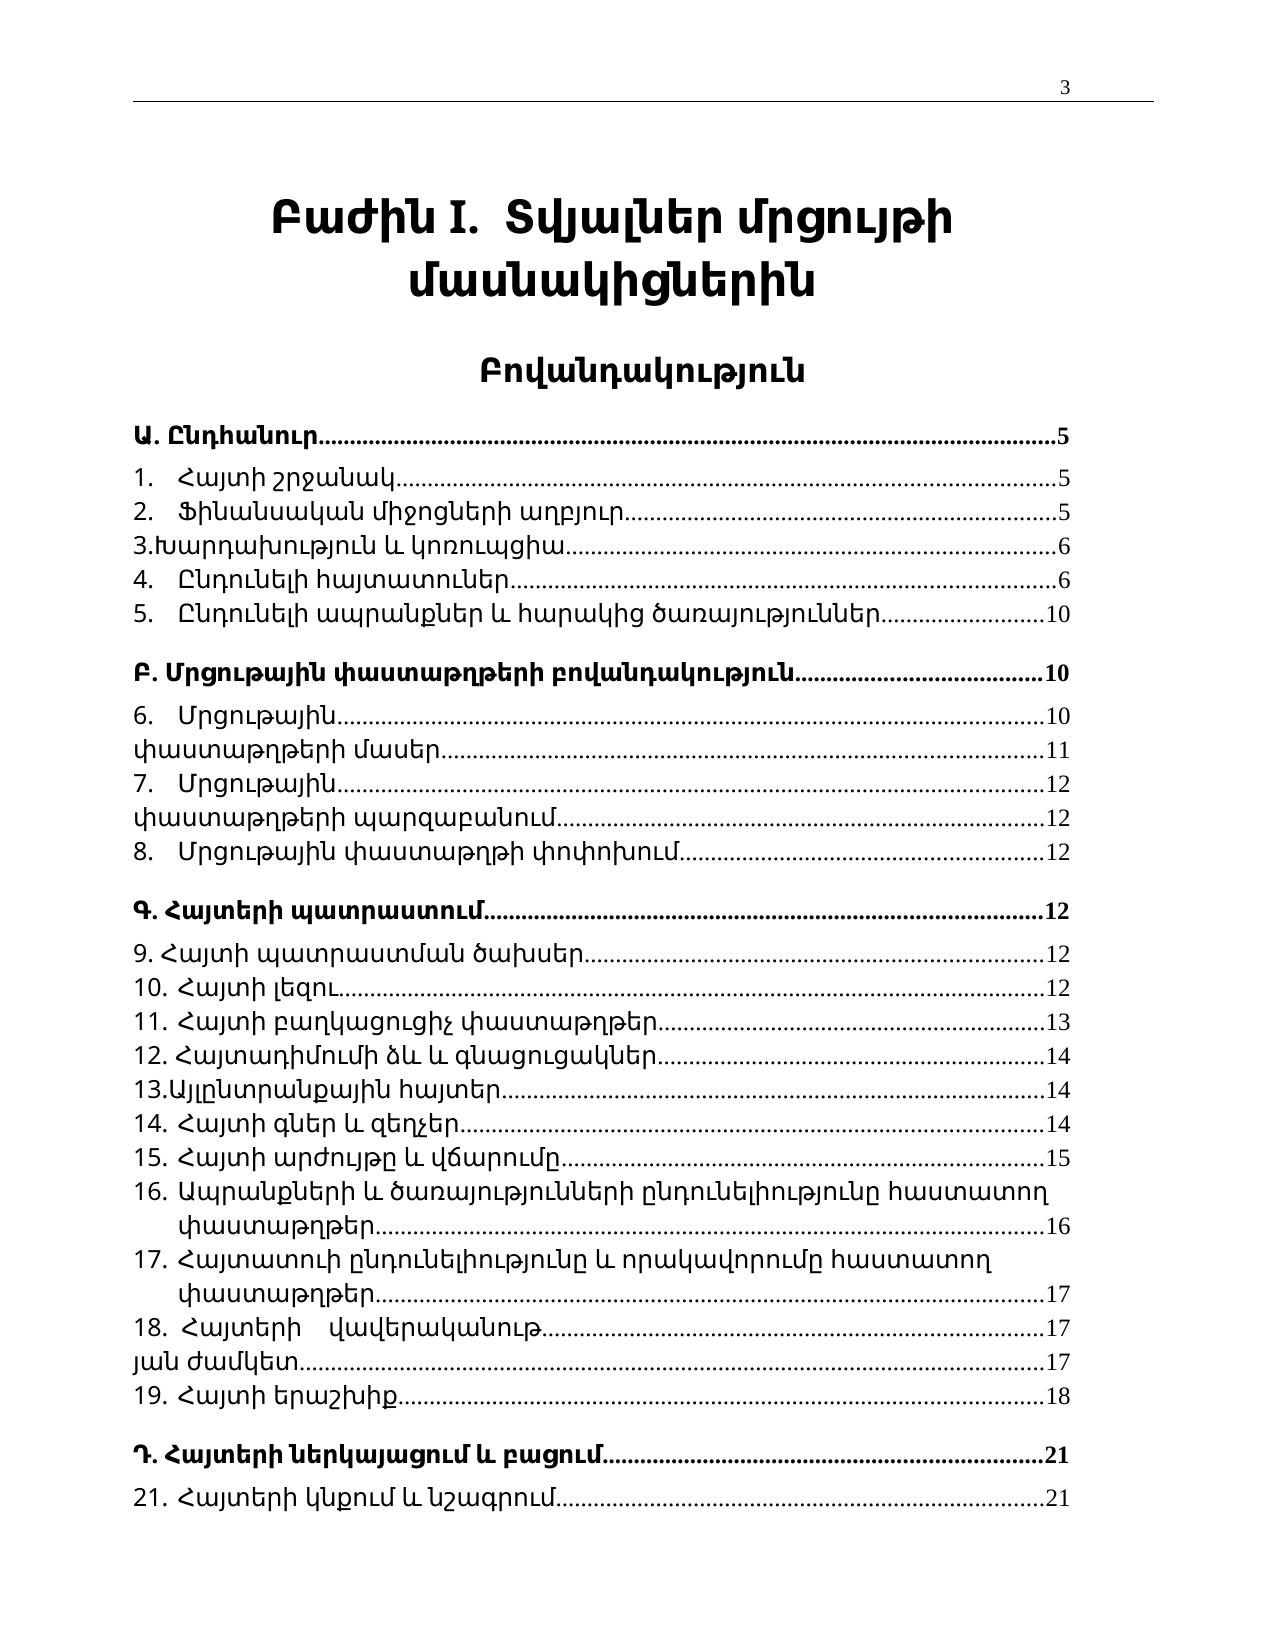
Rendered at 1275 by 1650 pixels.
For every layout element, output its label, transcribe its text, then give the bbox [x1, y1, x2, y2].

text 2. Ֆինանսական միջոցների աղբյուր 5 [133, 494, 1152, 528]
text 13.Այլընտրանքային հայտեր 14 [133, 1071, 1152, 1106]
table_header Բաժին I. Տվյալներ մրցույթի մասնակիցներին [133, 160, 1091, 347]
text 19. Հայտի երաշխիք 18 [133, 1378, 1152, 1412]
text 7. Մրցութային 12 [133, 766, 1152, 800]
text 17. Հայտատուի ընդունելիությունը և որակավորումը հաստատող փաստաթղթեր 17 [133, 1242, 1152, 1310]
text յան ժամկետ 17 [133, 1344, 1152, 1378]
text 18. Հայտերի վավերականութ 17 [133, 1310, 1152, 1344]
text Ա. Ընդհանուր 5 [133, 417, 1152, 451]
text փաստաթղթերի պարզաբանում 12 [133, 800, 1152, 834]
text 14. Հայտի գներ և զեղչեր 14 [133, 1106, 1152, 1139]
text 16. Ապրանքների և ծառայությունների ընդունելիությունը հաստատող փաստաթղթեր 16 [133, 1174, 1152, 1242]
text 6. Մրցութային 10 [133, 697, 1152, 732]
text 1. Հայտի շրջանակ 5 [133, 460, 1152, 494]
text Բ. Մրցութային փաստաթղթերի բովանդակություն 10 [133, 655, 1152, 689]
text 21. Հայտերի կնքում և նշագրում 21 [133, 1479, 1152, 1513]
text 10. Հայտի լեզու 12 [133, 969, 1152, 1003]
text Բովանդակություն [133, 347, 1152, 392]
text 15. Հայտի արժույթը և վճարումը 15 [133, 1139, 1152, 1174]
text փաստաթղթերի մասեր 11 [133, 732, 1152, 766]
text Դ. Հայտերի ներկայացում և բացում 21 [133, 1437, 1152, 1471]
text Գ. Հայտերի պատրաստում 12 [133, 893, 1152, 927]
text 5. Ընդունելի ապրանքներ և հարակից ծառայություններ 10 [133, 596, 1152, 630]
text 9. Հայտի պատրաստման ծախսեր 12 [133, 935, 1152, 969]
text 4. Ընդունելի հայտատուներ 6 [133, 562, 1152, 596]
text 8. Մրցութային փաստաթղթի փոփոխում 12 [133, 834, 1152, 868]
text 3.Խարդախություն և կոռուպցիա 6 [133, 528, 1152, 562]
text 12. Հայտադիմումի ձև և գնացուցակներ 14 [133, 1037, 1152, 1071]
text 11. Հայտի բաղկացուցիչ փաստաթղթեր 13 [133, 1003, 1152, 1037]
